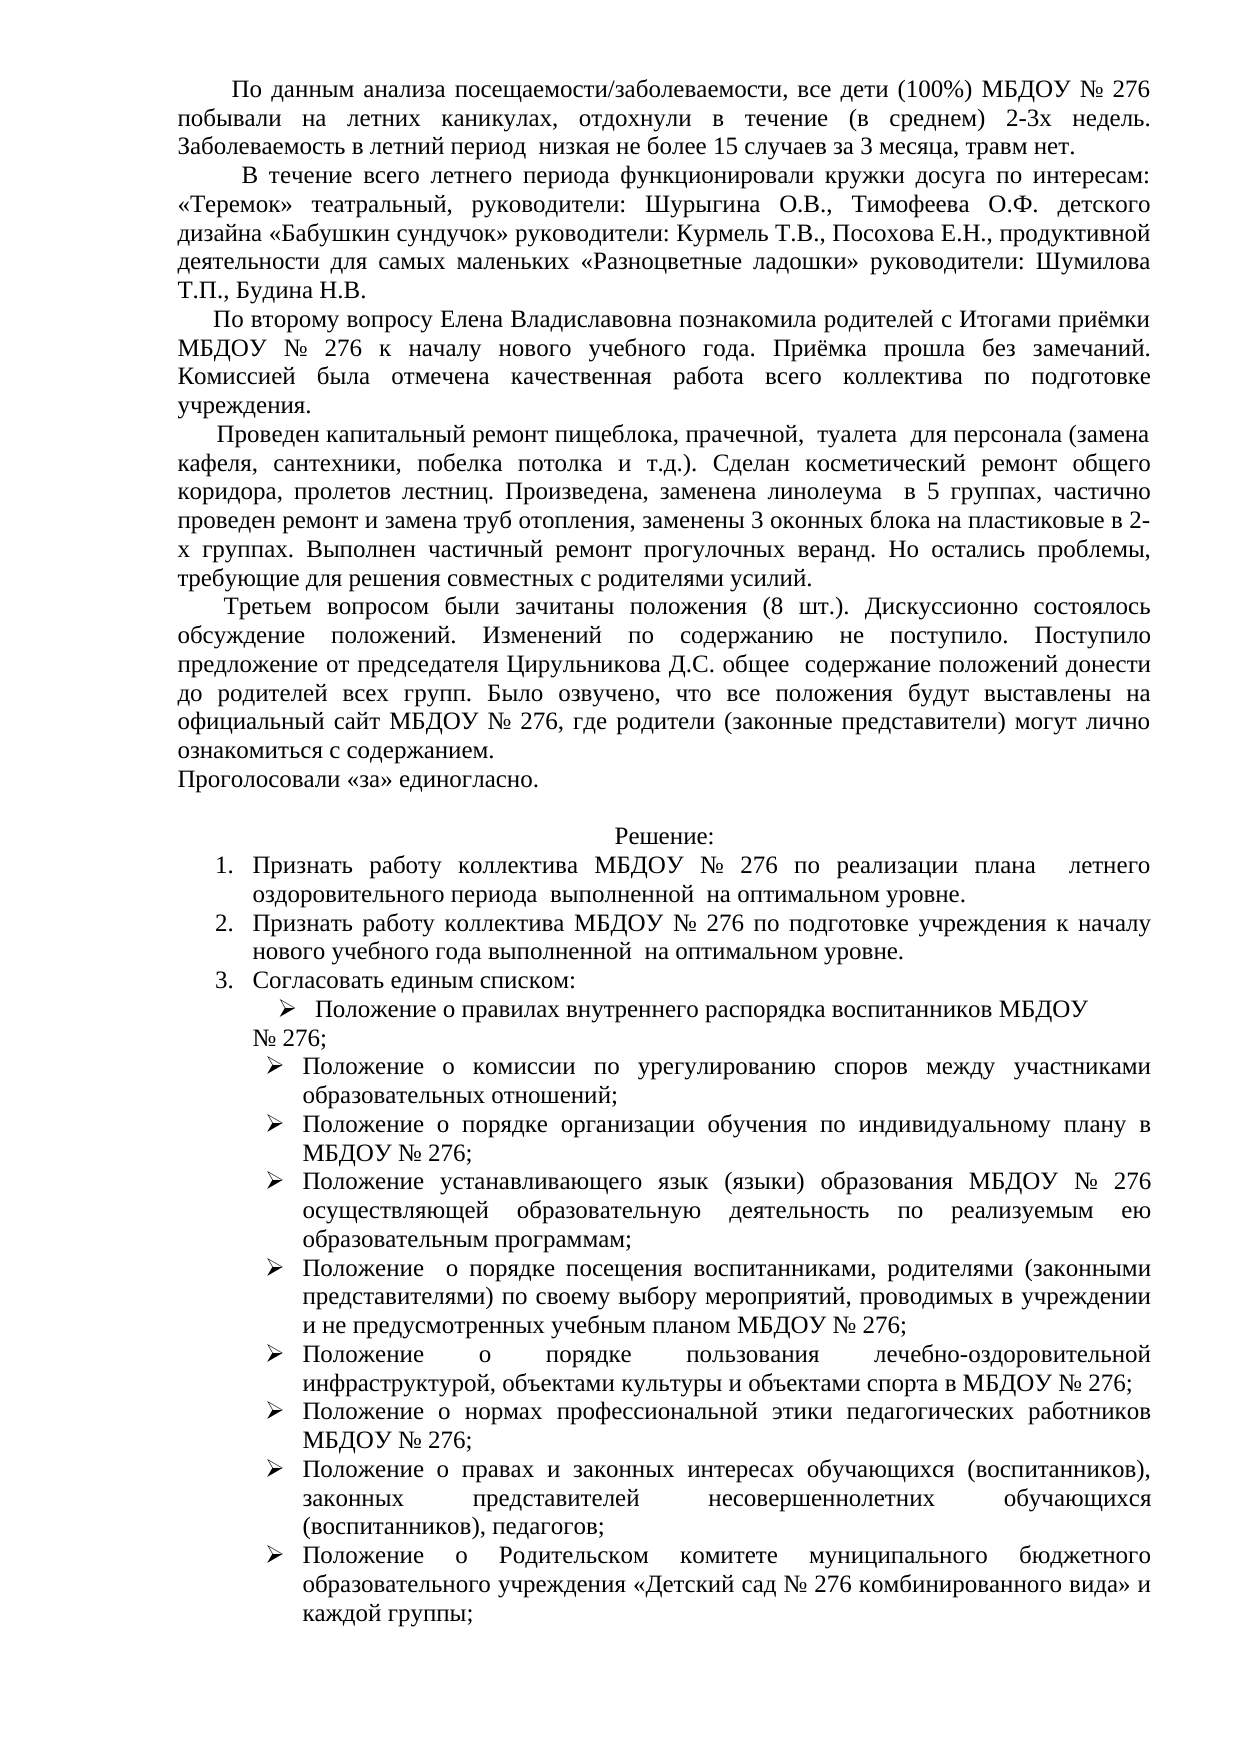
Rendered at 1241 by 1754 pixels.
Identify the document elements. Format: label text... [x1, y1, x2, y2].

text Проведен капитальный ремонт пищеблока, прачечной, туалета для персонала (замена кафеля, сантехники, побелка потолка и т.д.). Сделан косметический ремонт общего коридора, пролетов лестниц. Произведена, заменена линолеума в 5 группах, частично проведен ремонт и замена труб отопления, заменены 3 оконных блока на пластиковые в 2-х группах. Выполнен частичный ремонт прогулочных веранд. Но остались проблемы, требующие для решения совместных с родителями усилий. [177, 419, 1152, 591]
list Положение о правилах внутреннего распорядка воспитанников МБДОУ [277, 994, 1152, 1023]
list Положение о порядке посещения воспитанниками, родителями (законными представителями) по своему выбору мероприятий, проводимых в учреждении и не предусмотренных учебным планом МБДОУ № 276; [265, 1253, 1152, 1339]
text По второму вопросу Елена Владиславовна познакомила родителей с Итогами приёмки МБДОУ № 276 к началу нового учебного года. Приёмка прошла без замечаний. Комиссией была отмечена качественная работа всего коллектива по подготовке учреждения. [177, 304, 1152, 419]
list Положение о порядке организации обучения по индивидуальному плану в МБДОУ № 276; [265, 1109, 1152, 1166]
list Признать работу коллектива МБДОУ № 276 по реализации плана летнего оздоровительного периода выполненной на оптимальном уровне. [215, 850, 1152, 908]
list Положение о правах и законных интересах обучающихся (воспитанников), законных представителей несовершеннолетних обучающихся (воспитанников), педагогов; [265, 1454, 1152, 1540]
text Проголосовали «за» единогласно. [177, 764, 1152, 793]
text По данным анализа посещаемости/заболеваемости, все дети (100%) МБДОУ № 276 побывали на летних каникулах, отдохнули в течение (в среднем) 2-3х недель. Заболеваемость в летний период низкая не более 15 случаев за 3 месяца, травм нет. [177, 74, 1152, 160]
list № 276; [252, 1023, 1152, 1051]
list Согласовать единым списком: [215, 965, 1152, 994]
text Третьем вопросом были зачитаны положения (8 шт.). Дискуссионно состоялось обсуждение положений. Изменений по содержанию не поступило. Поступило предложение от председателя Цирульникова Д.С. общее содержание положений донести до родителей всех групп. Было озвучено, что все положения будут выставлены на официальный сайт МБДОУ № 276, где родители (законные представители) могут лично ознакомиться с содержанием. [177, 591, 1152, 764]
list Признать работу коллектива МБДОУ № 276 по подготовке учреждения к началу нового учебного года выполненной на оптимальном уровне. [215, 908, 1152, 965]
text В течение всего летнего периода функционировали кружки досуга по интересам: «Теремок» театральный, руководители: Шурыгина О.В., Тимофеева О.Ф. детского дизайна «Бабушкин сундучок» руководители: Курмель Т.В., Посохова Е.Н., продуктивной деятельности для самых маленьких «Разноцветные ладошки» руководители: Шумилова Т.П., Будина Н.В. [177, 160, 1152, 304]
list Положение о комиссии по урегулированию споров между участниками образовательных отношений; [265, 1051, 1152, 1109]
list Положение устанавливающего язык (языки) образования МБДОУ № 276 осуществляющей образовательную деятельность по реализуемым ею образовательным программам; [265, 1166, 1152, 1253]
list Положение о Родительском комитете муниципального бюджетного образовательного учреждения «Детский сад № 276 комбинированного вида» и каждой группы; [265, 1540, 1152, 1626]
list Положение о порядке пользования лечебно-оздоровительной инфраструктурой, объектами культуры и объектами спорта в МБДОУ № 276; [265, 1339, 1152, 1396]
text Решение: [177, 821, 1152, 850]
list Положение о нормах профессиональной этики педагогических работников МБДОУ № 276; [265, 1396, 1152, 1454]
